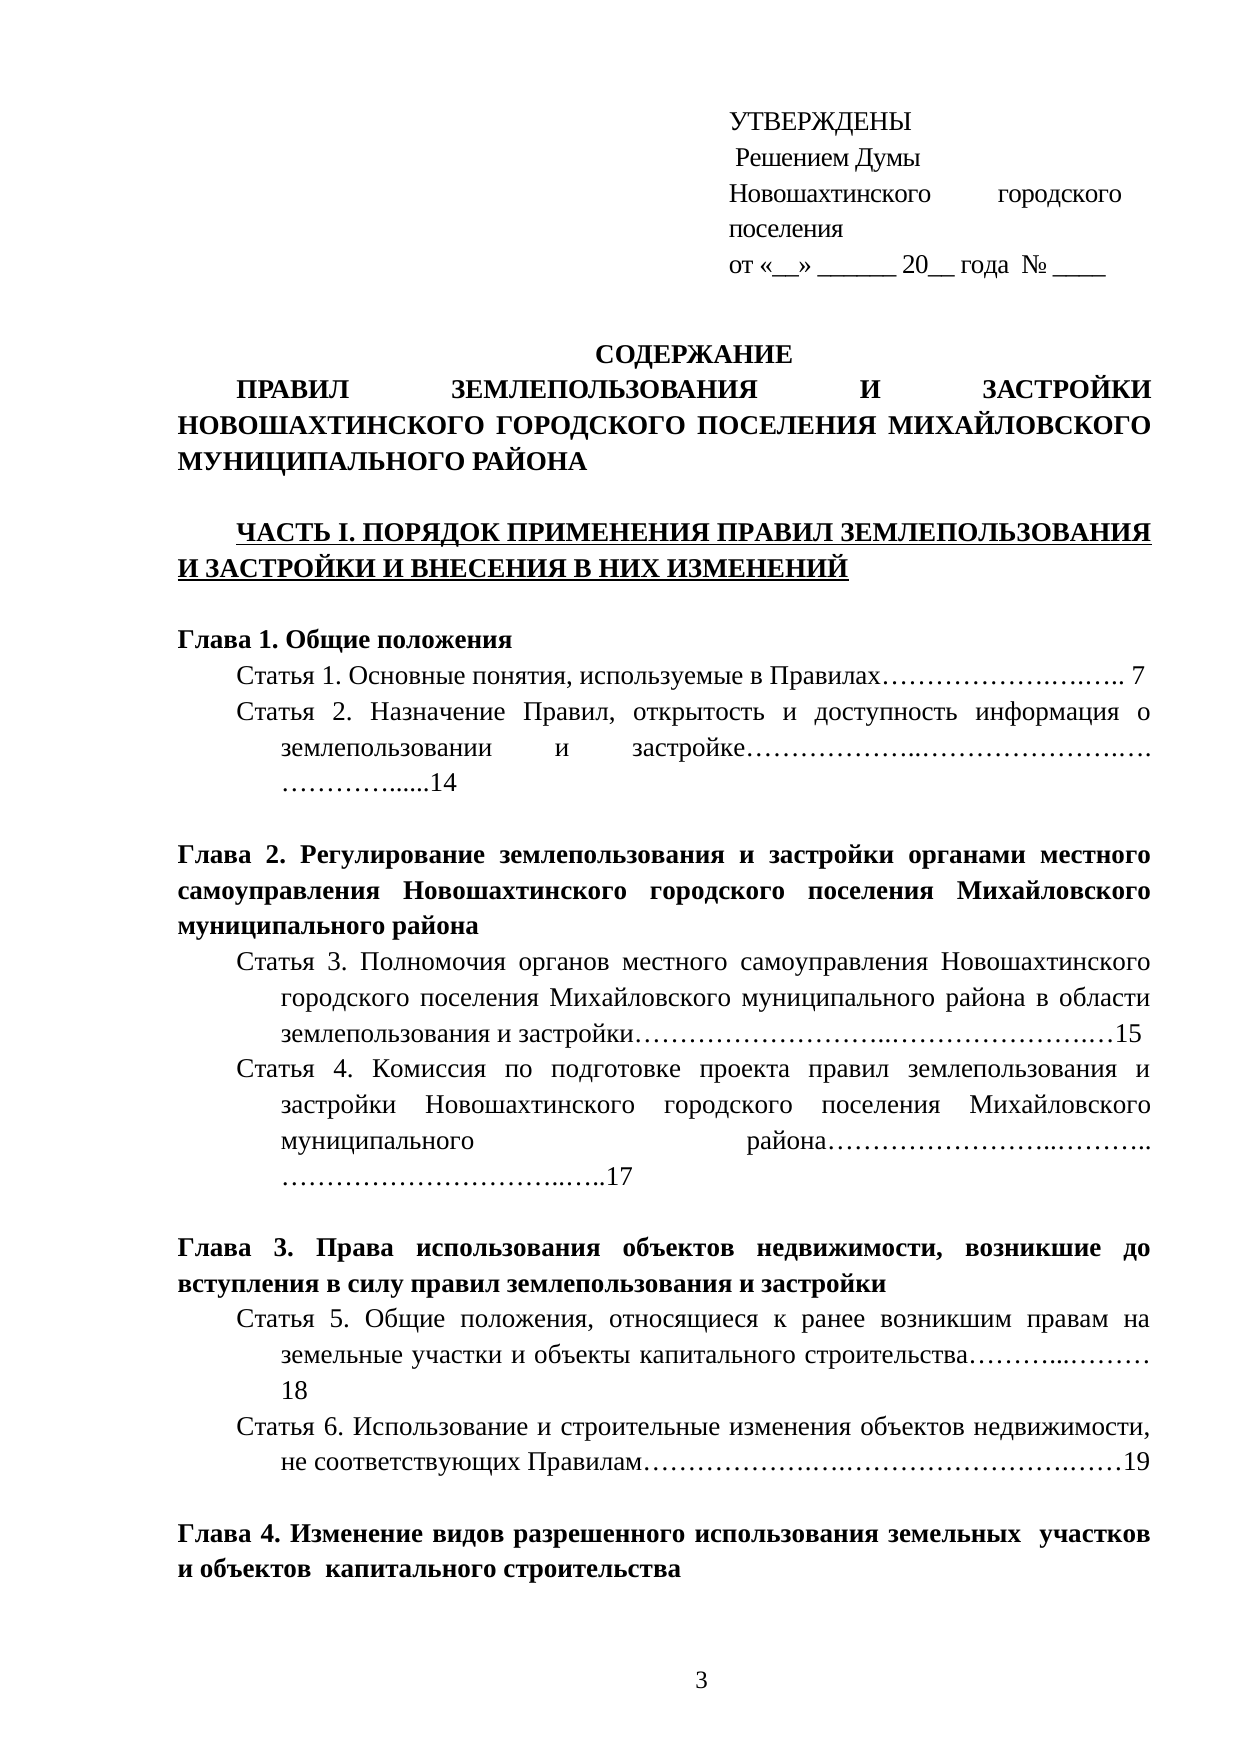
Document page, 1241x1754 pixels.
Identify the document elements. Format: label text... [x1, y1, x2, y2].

subtitle СОДЕРЖАНИЕ [177, 338, 1152, 369]
text Глава 1. Общие положения [177, 624, 1152, 655]
text ЧАСТЬ I. ПОРЯДОК ПРИМЕНЕНИЯ ПРАВИЛ ЗЕМЛЕПОЛЬЗОВАНИЯ И ЗАСТРОЙКИ И ВНЕСЕНИЯ В НИХ ИЗМЕНЕНИЙ [177, 516, 1152, 583]
text Статья 6. Использование и строительные изменения объектов недвижимости, не соответствующих Правилам……………….….…………………….……19 [236, 1410, 1152, 1477]
text Статья 4. Комиссия по подготовке проекта правил землепользования и застройки Новошахтинского городского поселения Михайловского муниципального района……………………..………..…………………………..…..17 [236, 1052, 1152, 1191]
text Статья 3. Полномочия органов местного самоуправления Новошахтинского городского поселения Михайловского муниципального района в области землепользования и застройки………………………..………………….…15 [236, 945, 1152, 1048]
text Статья 1. Основные понятия, используемые в Правилах……………….….….. 7 [236, 659, 1152, 691]
text Статья 2. Назначение Правил, открытость и доступность информация о землепользовании и застройке………………..………………….….…………......14 [236, 695, 1152, 798]
text Глава 3. Права использования объектов недвижимости, возникшие до вступления в силу правил землепользования и застройки [177, 1231, 1152, 1298]
text Глава 4. Изменение видов разрешенного использования земельных участков и объектов капитального строительства [177, 1517, 1152, 1584]
subtitle ПРАВИЛ ЗЕМЛЕПОЛЬЗОВАНИЯ И ЗАСТРОЙКИ НОВОШАХТИНСКОГО ГОРОДСКОГО ПОСЕЛЕНИЯ МИХАЙЛОВСКОГО МУНИЦИПАЛЬНОГО РАЙОНА [177, 373, 1152, 476]
text Статья 5. Общие положения, относящиеся к ранее возникшим правам на земельные участки и объекты капитального строительства………...………18 [236, 1302, 1152, 1405]
table_header УТВЕРЖДЕНЫ Решением Думы Новошахтинского городского поселения от «__» ______ 20__ года № ____ [717, 105, 1133, 284]
text Глава 2. Регулирование землепользования и застройки органами местного самоуправления Новошахтинского городского поселения Михайловского муниципального района [177, 838, 1152, 941]
